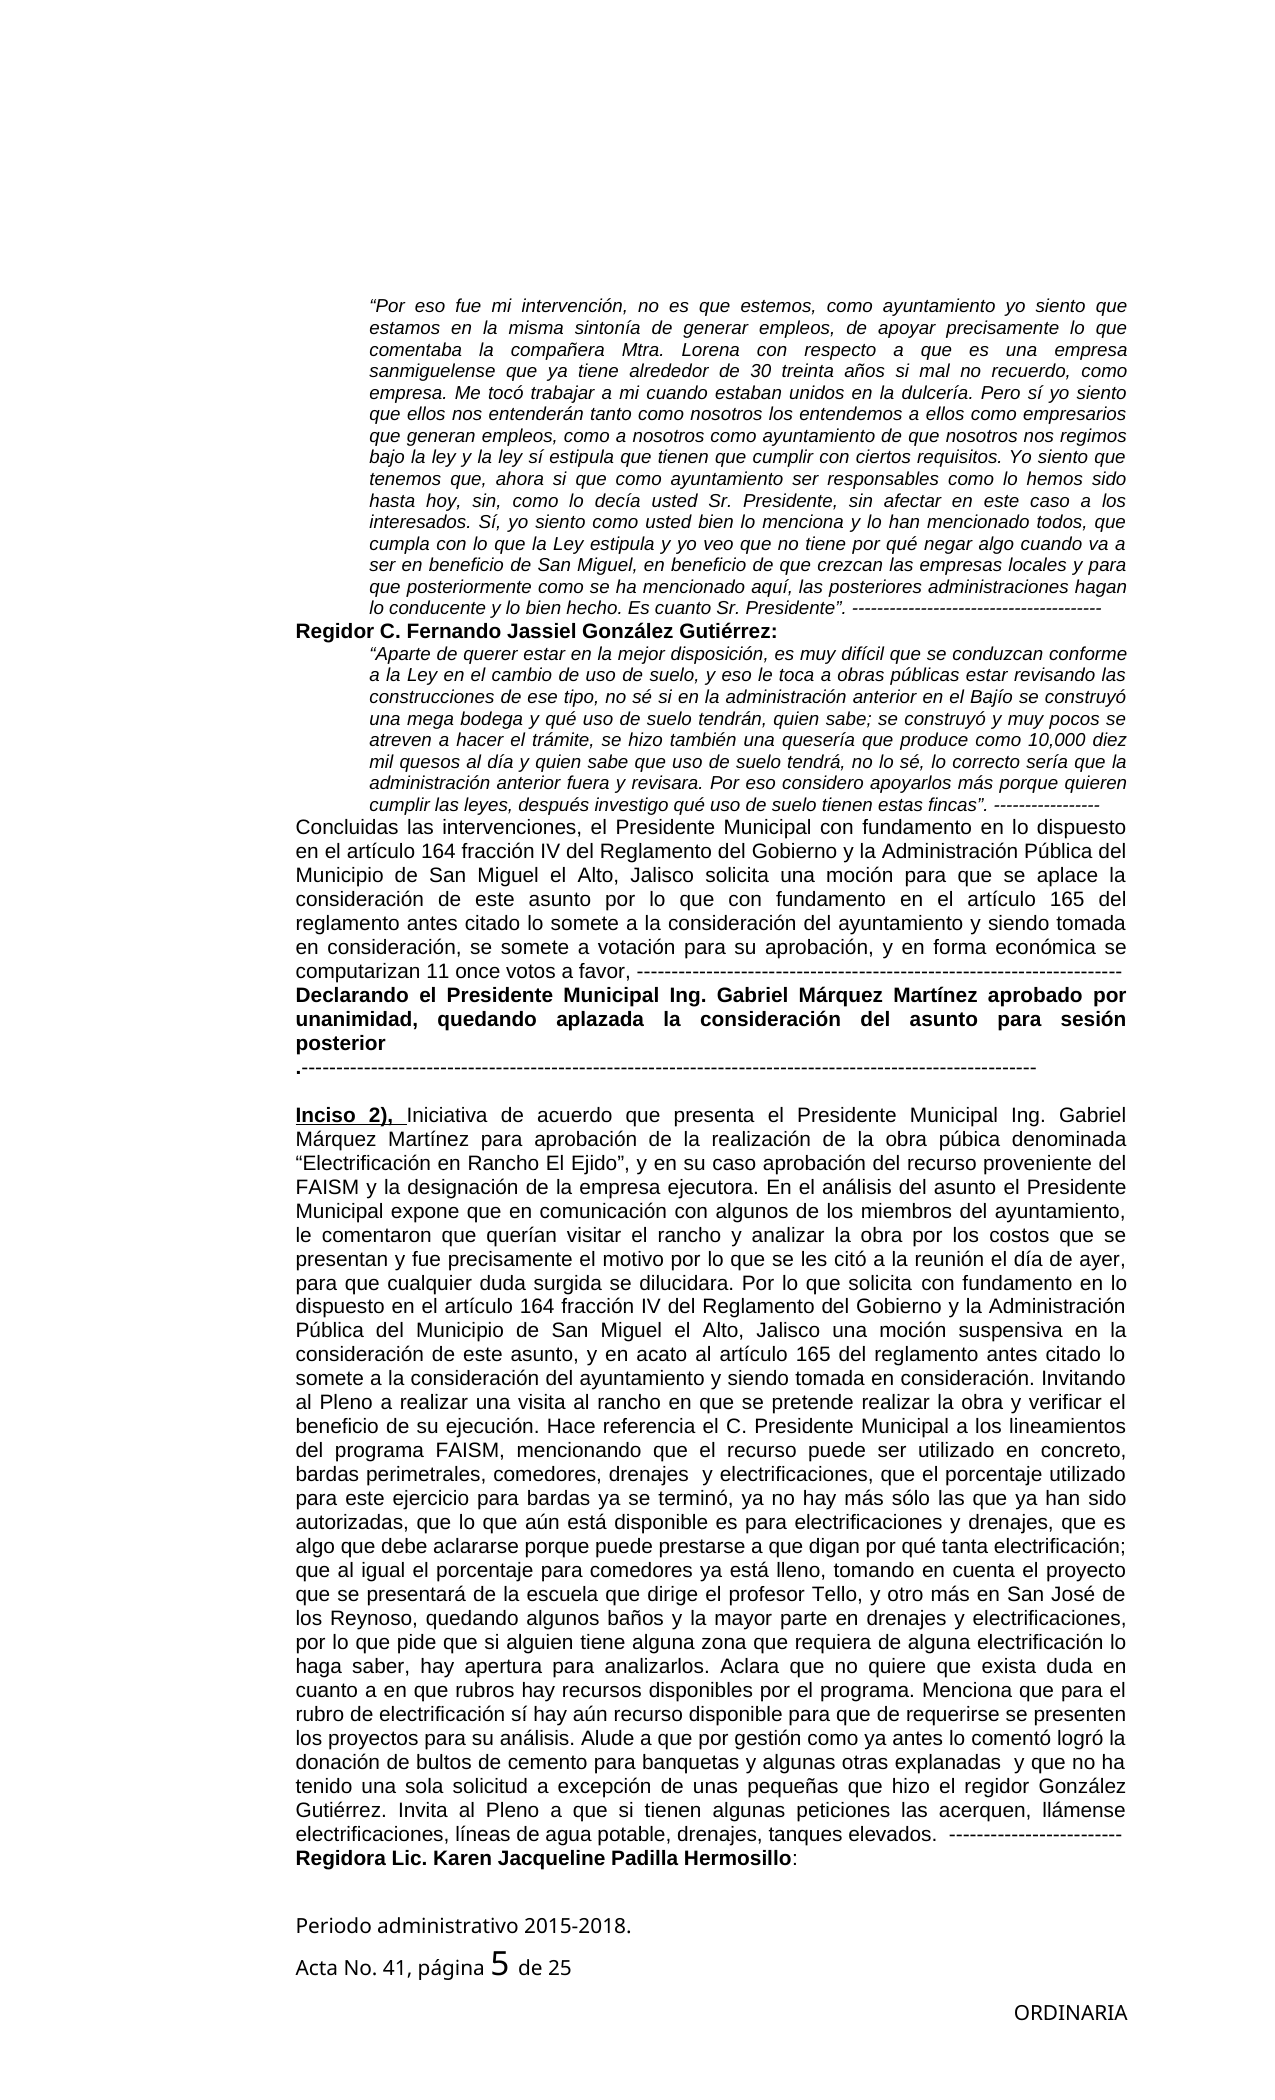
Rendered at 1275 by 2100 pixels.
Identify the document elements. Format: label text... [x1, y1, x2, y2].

text “Aparte de querer estar en la mejor disposición, es muy difícil que se conduzcan conforme a la Ley en el cambio de uso de suelo, y eso le toca a obras públicas estar revisando las construcciones de ese tipo, no sé si en la administración anterior en el Bajío se construyó una mega bodega y qué uso de suelo tendrán, quien sabe; se construyó y muy pocos se atreven a hacer el trámite, se hizo también una quesería que produce como 10,000 diez mil quesos al día y quien sabe que uso de suelo tendrá, no lo sé, lo correcto sería que la administración anterior fuera y revisara. Por eso considero apoyarlos más porque quieren cumplir las leyes, después investigo qué uso de suelo tienen estas fincas”. ----------------- [369, 643, 1127, 815]
text Declarando el Presidente Municipal Ing. Gabriel Márquez Martínez aprobado por unanimidad, quedando aplazada la consideración del asunto para sesión posterior.---------------------------------------------------------------------------------------------------------- [295, 983, 1127, 1079]
text “Por eso fue mi intervención, no es que estemos, como ayuntamiento yo siento que estamos en la misma sintonía de generar empleos, de apoyar precisamente lo que comentaba la compañera Mtra. Lorena con respecto a que es una empresa sanmiguelense que ya tiene alrededor de 30 treinta años si mal no recuerdo, como empresa. Me tocó trabajar a mi cuando estaban unidos en la dulcería. Pero sí yo siento que ellos nos entenderán tanto como nosotros los entendemos a ellos como empresarios que generan empleos, como a nosotros como ayuntamiento de que nosotros nos regimos bajo la ley y la ley sí estipula que tienen que cumplir con ciertos requisitos. Yo siento que tenemos que, ahora si que como ayuntamiento ser responsables como lo hemos sido hasta hoy, sin, como lo decía usted Sr. Presidente, sin afectar en este caso a los interesados. Sí, yo siento como usted bien lo menciona y lo han mencionado todos, que cumpla con lo que la Ley estipula y yo veo que no tiene por qué negar algo cuando va a ser en beneficio de San Miguel, en beneficio de que crezcan las empresas locales y para que posteriormente como se ha mencionado aquí, las posteriores administraciones hagan lo conducente y lo bien hecho. Es cuanto Sr. Presidente”. ---------------------------------------- [369, 295, 1127, 619]
text Inciso 2), Iniciativa de acuerdo que presenta el Presidente Municipal Ing. Gabriel Márquez Martínez para aprobación de la realización de la obra púbica denominada “Electrificación en Rancho El Ejido”, y en su caso aprobación del recurso proveniente del FAISM y la designación de la empresa ejecutora. En el análisis del asunto el Presidente Municipal expone que en comunicación con algunos de los miembros del ayuntamiento, le comentaron que querían visitar el rancho y analizar la obra por los costos que se presentan y fue precisamente el motivo por lo que se les citó a la reunión el día de ayer, para que cualquier duda surgida se dilucidara. Por lo que solicita con fundamento en lo dispuesto en el artículo 164 fracción IV del Reglamento del Gobierno y la Administración Pública del Municipio de San Miguel el Alto, Jalisco una moción suspensiva en la consideración de este asunto, y en acato al artículo 165 del reglamento antes citado lo somete a la consideración del ayuntamiento y siendo tomada en consideración. Invitando al Pleno a realizar una visita al rancho en que se pretende realizar la obra y verificar el beneficio de su ejecución. Hace referencia el C. Presidente Municipal a los lineamientos del programa FAISM, mencionando que el recurso puede ser utilizado en concreto, bardas perimetrales, comedores, drenajes y electrificaciones, que el porcentaje utilizado para este ejercicio para bardas ya se terminó, ya no hay más sólo las que ya han sido autorizadas, que lo que aún está disponible es para electrificaciones y drenajes, que es algo que debe aclararse porque puede prestarse a que digan por qué tanta electrificación; que al igual el porcentaje para comedores ya está lleno, tomando en cuenta el proyecto que se presentará de la escuela que dirige el profesor Tello, y otro más en San José de los Reynoso, quedando algunos baños y la mayor parte en drenajes y electrificaciones, por lo que pide que si alguien tiene alguna zona que requiera de alguna electrificación lo haga saber, hay apertura para analizarlos. Aclara que no quiere que exista duda en cuanto a en que rubros hay recursos disponibles por el programa. Menciona que para el rubro de electrificación sí hay aún recurso disponible para que de requerirse se presenten los proyectos para su análisis. Alude a que por gestión como ya antes lo comentó logró la donación de bultos de cemento para banquetas y algunas otras explanadas y que no ha tenido una sola solicitud a excepción de unas pequeñas que hizo el regidor González Gutiérrez. Invita al Pleno a que si tienen algunas peticiones las acerquen, llámense electrificaciones, líneas de agua potable, drenajes, tanques elevados. ------------------------- [295, 1103, 1127, 1845]
text Concluidas las intervenciones, el Presidente Municipal con fundamento en lo dispuesto en el artículo 164 fracción IV del Reglamento del Gobierno y la Administración Pública del Municipio de San Miguel el Alto, Jalisco solicita una moción para que se aplace la consideración de este asunto por lo que con fundamento en el artículo 165 del reglamento antes citado lo somete a la consideración del ayuntamiento y siendo tomada en consideración, se somete a votación para su aprobación, y en forma económica se computarizan 11 once votos a favor, ---------------------------------------------------------------------- [295, 815, 1127, 983]
text Regidor C. Fernando Jassiel González Gutiérrez: [295, 619, 1127, 643]
text Regidora Lic. Karen Jacqueline Padilla Hermosillo: [295, 1845, 1127, 1869]
